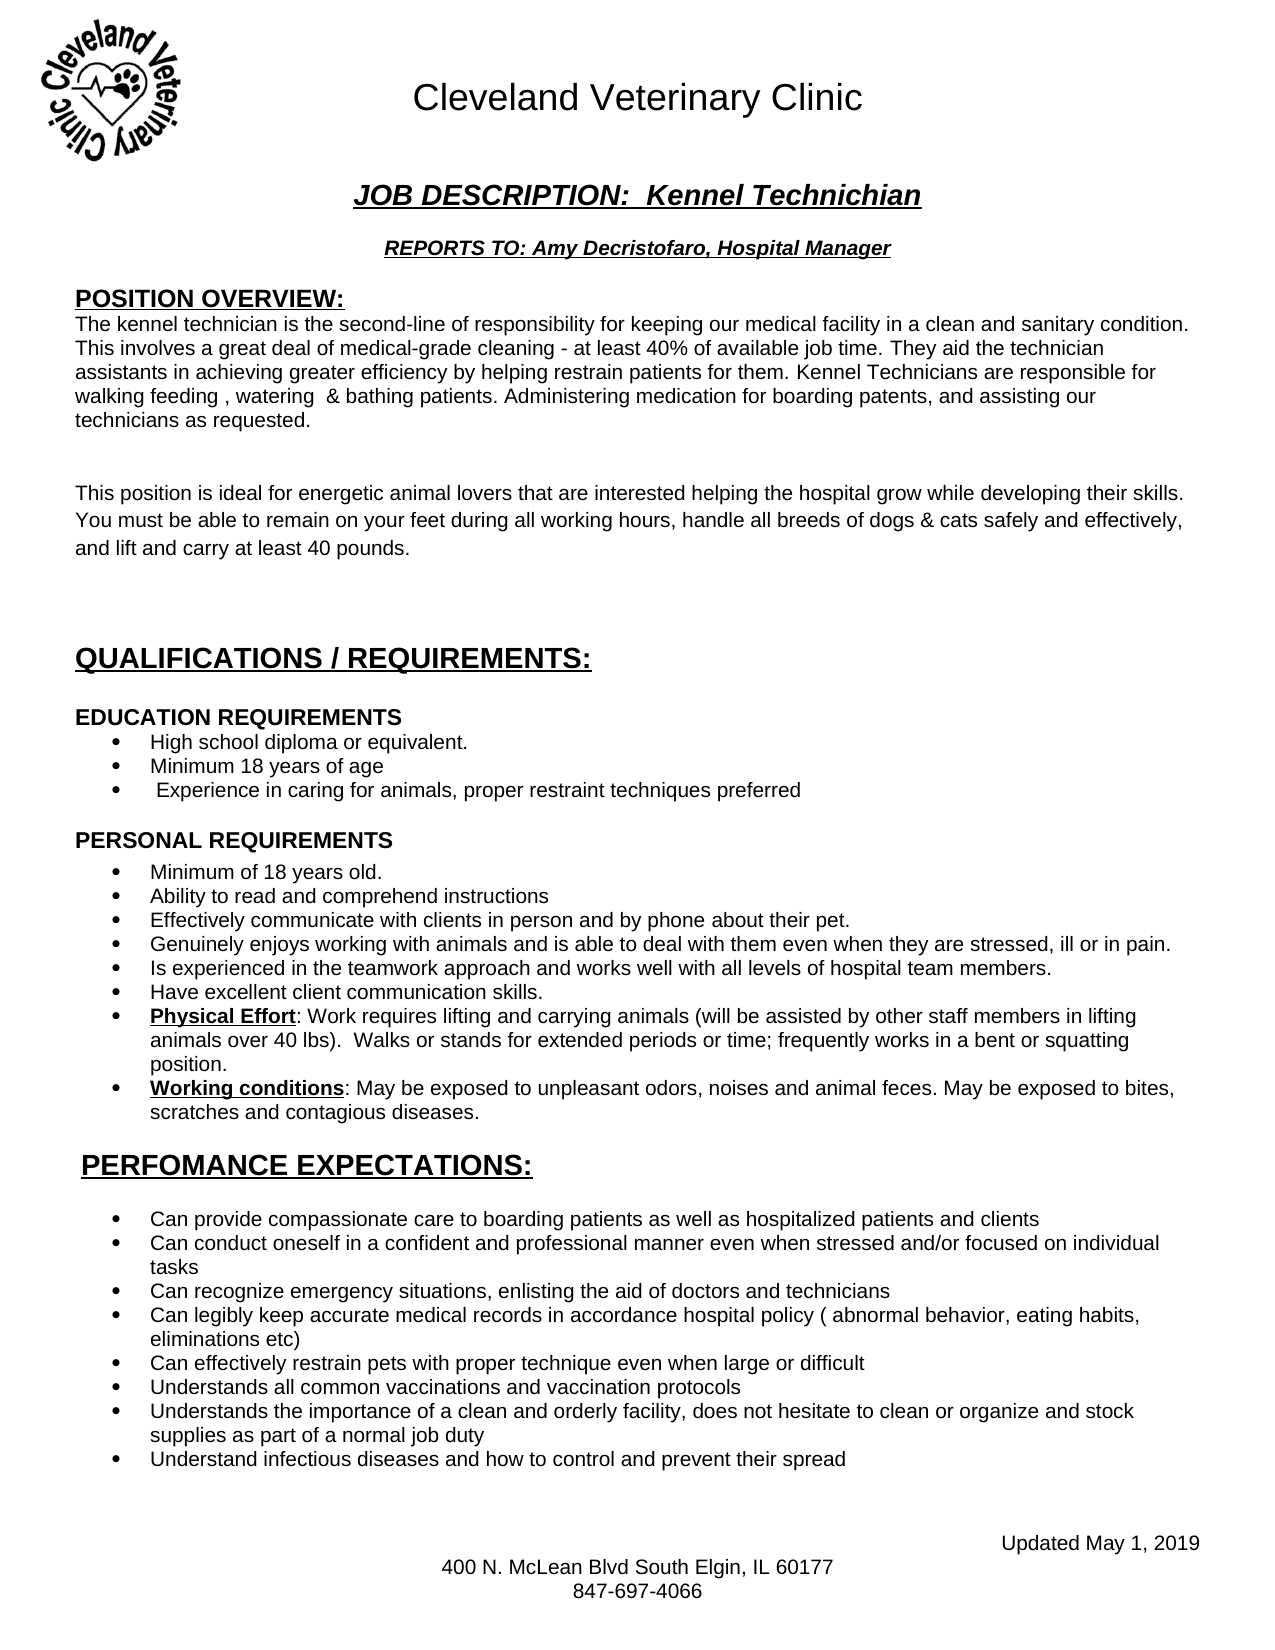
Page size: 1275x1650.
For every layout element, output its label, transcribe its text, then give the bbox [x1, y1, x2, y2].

list Working conditions: May be exposed to unpleasant odors, noises and animal feces. May be exposed to bites, scratches and contagious diseases. [112, 1076, 1200, 1124]
subtitle PERSONAL REQUIREMENTS [75, 827, 1200, 853]
list Can legibly keep accurate medical records in accordance hospital policy ( abnormal behavior, eating habits, eliminations etc) [112, 1303, 1200, 1351]
text This position is ideal for energetic animal lovers that are interested helping the hospital grow while developing their skills. You must be able to remain on your feet during all working hours, handle all breeds of dogs & cats safely and effectively, and lift and carry at least 40 pounds. [75, 480, 1200, 559]
text EDUCATION REQUIREMENTS [75, 703, 1200, 730]
list Understand infectious diseases and how to control and prevent their spread [112, 1447, 1200, 1471]
text The kennel technician is the second-line of responsibility for keeping our medical facility in a clean and sanitary condition. This involves a great deal of medical-grade cleaning - at least 40% of available job time. They aid the technician assistants in achieving greater efficiency by helping restrain patients for them. Kennel Technicians are responsible for walking feeding , watering & bathing patients. Administering medication for boarding patents, and assisting our technicians as requested. [75, 312, 1200, 432]
list Minimum of 18 years old. [112, 860, 1200, 884]
subtitle REPORTS TO: Amy Decristofaro, Hospital Manager [75, 236, 1200, 259]
text POSITION OVERVIEW: [75, 283, 1200, 312]
list Can provide compassionate care to boarding patients as well as hospitalized patients and clients [112, 1207, 1200, 1231]
list Understands all common vaccinations and vaccination protocols [112, 1375, 1200, 1399]
list Effectively communicate with clients in person and by phone about their pet. [112, 908, 1200, 932]
list Can recognize emergency situations, enlisting the aid of doctors and technicians [112, 1279, 1200, 1303]
picture [37, 18, 185, 163]
list Have excellent client communication skills. [112, 980, 1200, 1004]
list Ability to read and comprehend instructions [112, 884, 1200, 908]
text PERFOMANCE EXPECTATIONS: [75, 1124, 1200, 1182]
text QUALIFICATIONS / REQUIREMENTS: [75, 641, 1200, 675]
list Experience in caring for animals, proper restraint techniques preferred [112, 778, 1200, 802]
list High school diploma or equivalent. [112, 730, 1200, 754]
list Can effectively restrain pets with proper technique even when large or difficult [112, 1351, 1200, 1375]
list Physical Effort: Work requires lifting and carrying animals (will be assisted by other staff members in lifting animals over 40 lbs). Walks or stands for extended periods or time; frequently works in a bent or squatting position. [112, 1004, 1200, 1076]
text JOB DESCRIPTION: Kennel Technichian [75, 178, 1200, 212]
list Minimum 18 years of age [112, 754, 1200, 778]
list Can conduct oneself in a confident and professional manner even when stressed and/or focused on individual tasks [112, 1231, 1200, 1279]
list Is experienced in the teamwork approach and works well with all levels of hospital team members. [112, 956, 1200, 980]
list Genuinely enjoys working with animals and is able to deal with them even when they are stressed, ill or in pain. [112, 932, 1200, 956]
list Understands the importance of a clean and orderly facility, does not hesitate to clean or organize and stock supplies as part of a normal job duty [112, 1399, 1200, 1447]
